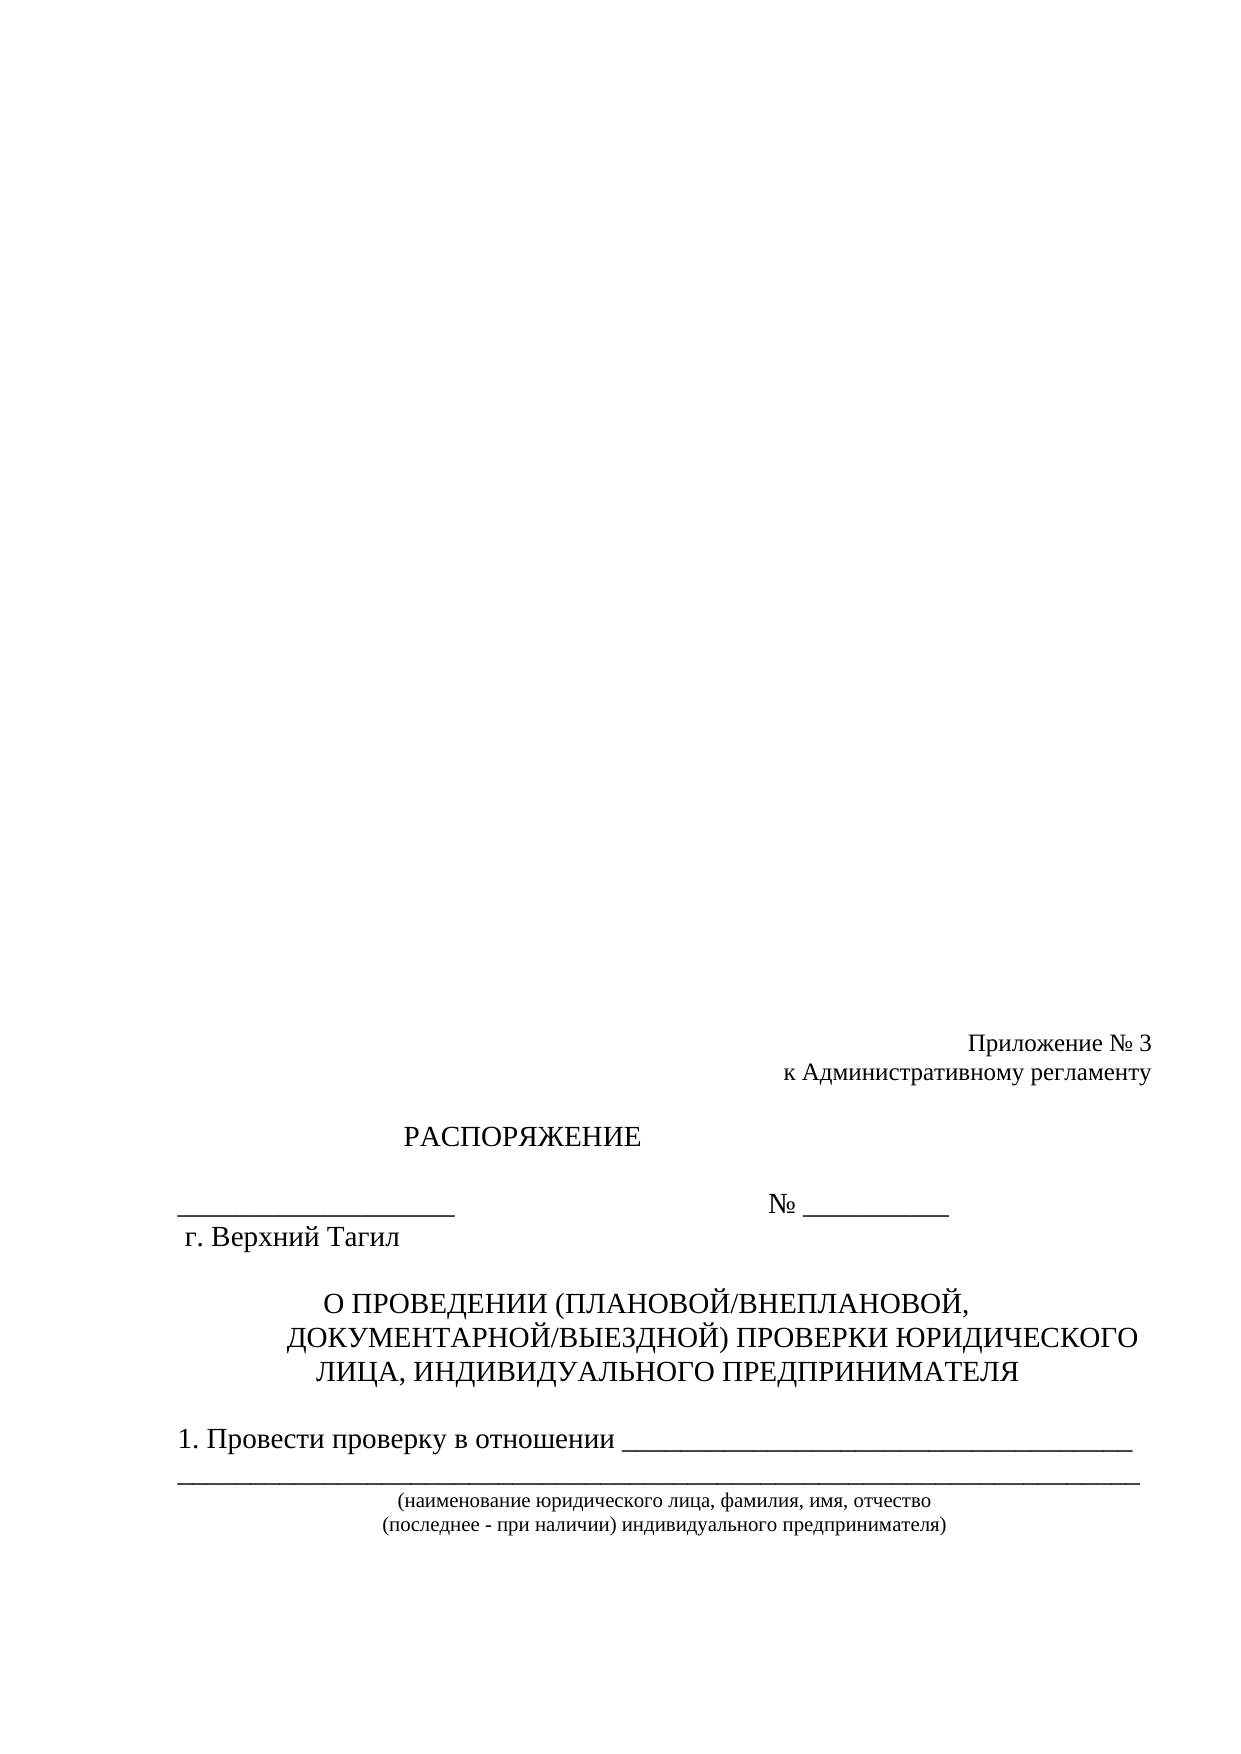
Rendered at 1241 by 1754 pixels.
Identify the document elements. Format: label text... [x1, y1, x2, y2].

text ___________________ № __________ [177, 1186, 1152, 1219]
text ДОКУМЕНТАРНОЙ/ВЫЕЗДНОЙ) ПРОВЕРКИ ЮРИДИЧЕСКОГО [177, 1320, 1152, 1354]
text 1. Провести проверку в отношении ___________________________________ [177, 1421, 1152, 1454]
text (последнее - при наличии) индивидуального предпринимателя) [177, 1512, 1152, 1536]
text (наименование юридического лица, фамилия, имя, отчество [177, 1488, 1152, 1512]
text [177, 1454, 1152, 1488]
text к Административному регламенту [177, 1057, 1152, 1085]
text г. Верхний Тагил [177, 1219, 1152, 1253]
text Приложение № 3 [177, 1028, 1152, 1057]
text РАСПОРЯЖЕНИЕ [177, 1119, 1152, 1152]
text ЛИЦА, ИНДИВИДУАЛЬНОГО ПРЕДПРИНИМАТЕЛЯ [177, 1354, 1152, 1387]
text О ПРОВЕДЕНИИ (ПЛАНОВОЙ/ВНЕПЛАНОВОЙ, [177, 1287, 1152, 1320]
